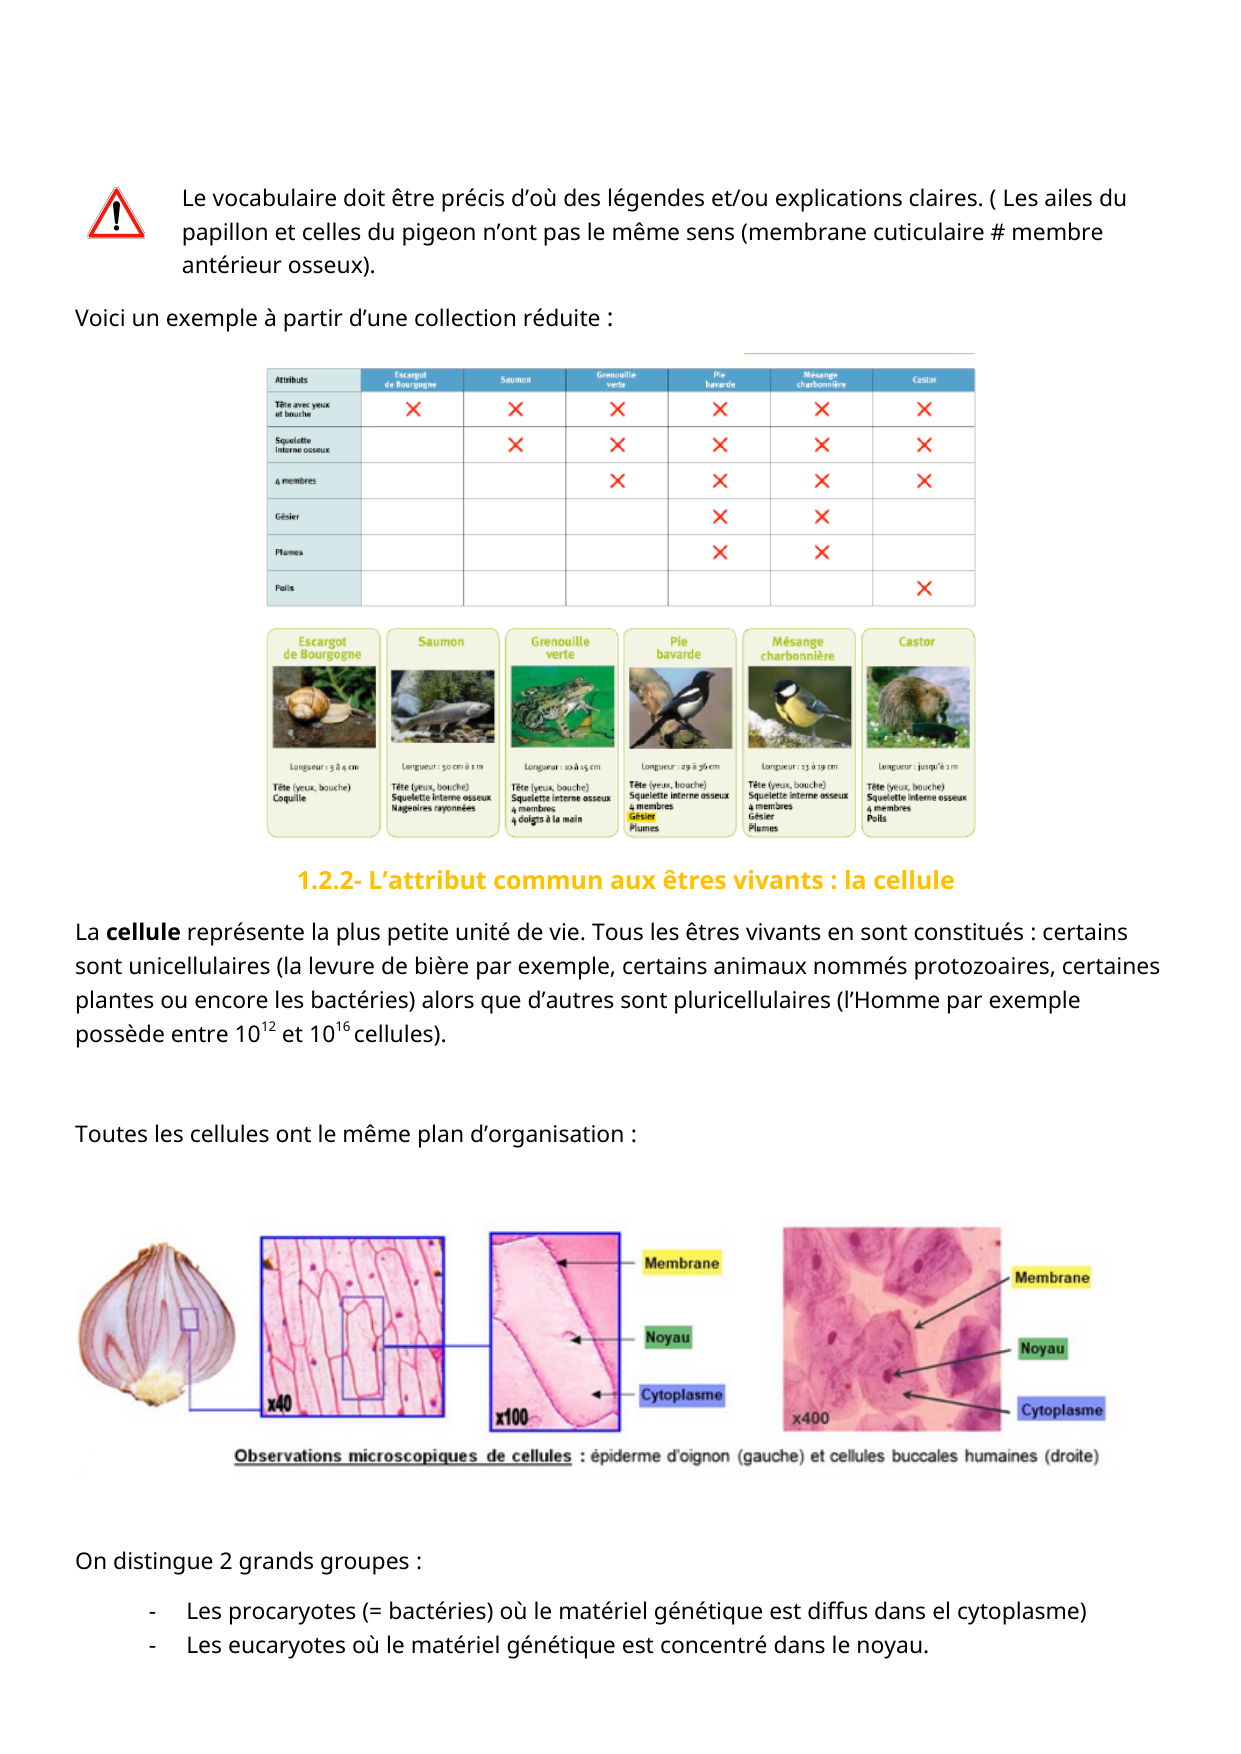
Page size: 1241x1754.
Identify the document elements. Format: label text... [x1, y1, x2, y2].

text Le vocabulaire doit être précis d’où des légendes et/ou explications claires. ( Les ailes du papillon et celles du pigeon n’ont pas le même sens (membrane cuticulaire # membre antérieur osseux). [75, 182, 1165, 281]
text La cellule représente la plus petite unité de vie. Tous les êtres vivants en sont constitués : certains sont unicellulaires (la levure de bière par exemple, certains animaux nommés protozoaires, certaines plantes ou encore les bactéries) alors que d’autres sont pluricellulaires (l’Homme par exemple possède entre 1012 et 1016 cellules). [75, 916, 1165, 1049]
list Les eucaryotes où le matériel génétique est concentré dans le noyau. [148, 1629, 1165, 1660]
picture [87, 187, 145, 239]
picture [262, 353, 978, 844]
text Toutes les cellules ont le même plan d’organisation : [75, 1118, 1165, 1150]
text On distingue 2 grands groupes : [75, 1545, 1165, 1576]
text Voici un exemple à partir d’une collection réduite : [75, 300, 1165, 334]
picture [75, 1219, 1124, 1476]
text 1.2.2- L’attribut commun aux êtres vivants : la cellule [297, 863, 1165, 897]
list Les procaryotes (= bactéries) où le matériel génétique est diffus dans el cytoplasme) [148, 1595, 1165, 1626]
